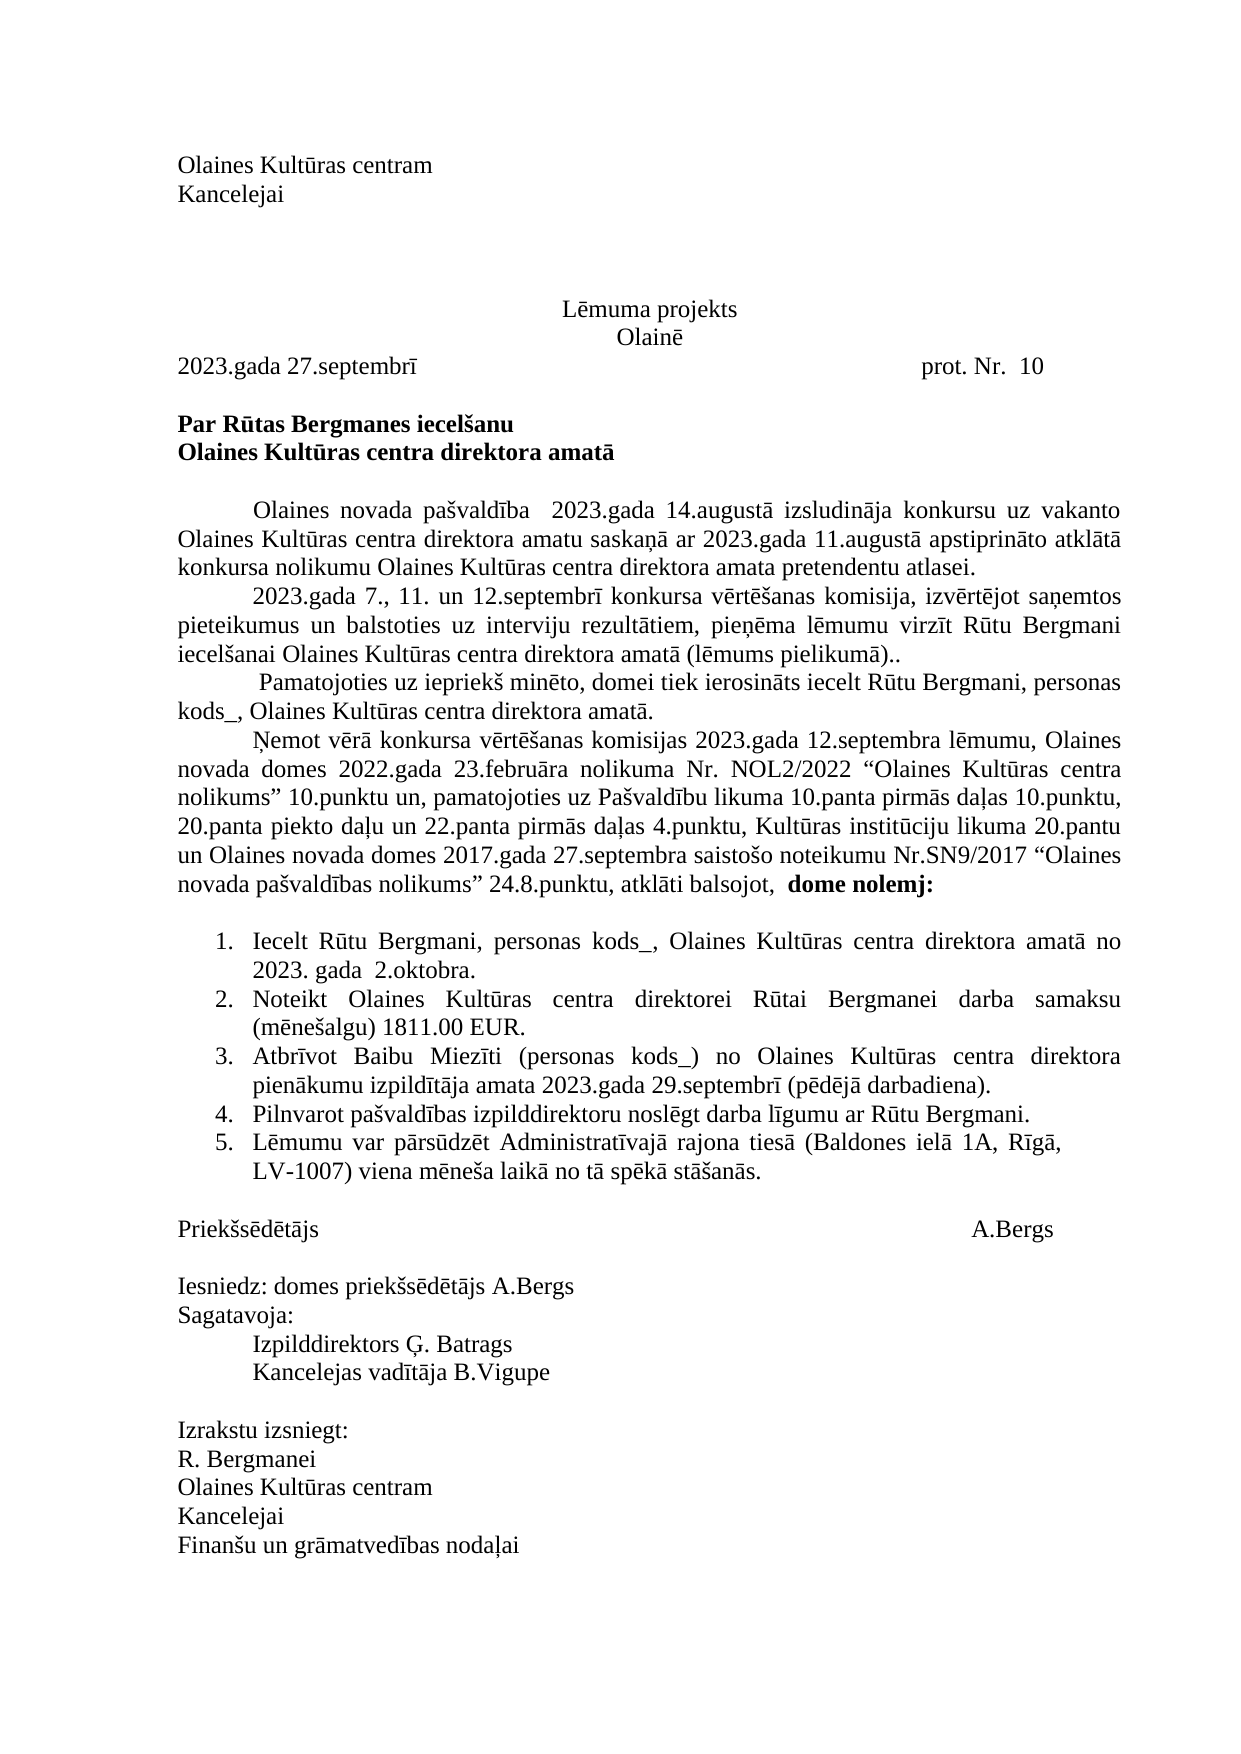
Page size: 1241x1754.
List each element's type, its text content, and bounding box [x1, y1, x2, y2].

text Olainē [177, 322, 1122, 351]
text Kancelejas vadītāja B.Vigupe [177, 1357, 1122, 1386]
text Olaines novada pašvaldība 2023.gada 14.augustā izsludināja konkursu uz vakanto Olaines Kultūras centra direktora amatu saskaņā ar 2023.gada 11.augustā apstiprināto atklātā konkursa nolikumu Olaines Kultūras centra direktora amata pretendentu atlasei. [177, 495, 1122, 581]
text Pamatojoties uz iepriekš minēto, domei tiek ierosināts iecelt Rūtu Bergmani, personas kods_, Olaines Kultūras centra direktora amatā. [177, 667, 1122, 725]
text Olaines Kultūras centram [177, 1472, 1122, 1501]
list Atbrīvot Baibu Miezīti (personas kods_) no Olaines Kultūras centra direktora pienākumu izpildītāja amata 2023.gada 29.septembrī (pēdējā darbadiena). [215, 1041, 1122, 1099]
text Kancelejai [177, 179, 1122, 207]
text Izpilddirektors Ģ. Batrags [177, 1329, 1122, 1357]
text 2023.gada 7., 11. un 12.septembrī konkursa vērtēšanas komisija, izvērtējot saņemtos pieteikumus un balstoties uz interviju rezultātiem, pieņēma lēmumu virzīt Rūtu Bergmani iecelšanai Olaines Kultūras centra direktora amatā (lēmums pielikumā).. [177, 581, 1122, 667]
text Kancelejai [177, 1501, 1122, 1530]
text Finanšu un grāmatvedības nodaļai [177, 1530, 1122, 1559]
text izsniegt: [177, 1415, 1122, 1444]
text projekts [177, 294, 1122, 322]
list Lēmumu var pārsūdzēt Administratīvajā rajona tiesā (Baldones ielā 1A, Rīgā, LV-1007) viena mēneša laikā no tā spēkā stāšanās. [215, 1127, 1063, 1185]
text Par Rūtas Bergmanes iecelšanu [177, 409, 1122, 437]
text Iesniedz: domes priekšsēdētājs A.Bergs [177, 1271, 1122, 1300]
text Olaines Kultūras centra direktora amatā [177, 437, 1122, 466]
text R. Bergmanei [177, 1444, 1122, 1472]
text Olaines Kultūras centram [177, 150, 1122, 179]
text 2023.gada 27.septembrī prot. Nr. 10 [177, 351, 1122, 380]
list Pilnvarot pašvaldības izpilddirektoru noslēgt darba ar Rūtu Bergmani. [215, 1099, 1122, 1127]
list Iecelt Rūtu Bergmani, personas kods_, Olaines Kultūras centra direktora amatā no 2023. gada 2.oktobra. [215, 926, 1122, 984]
text Ņemot vērā konkursa vērtēšanas komisijas 2023.gada 12.septembra lēmumu, Olaines novada domes 2022.gada 23.februāra nolikuma Nr. NOL2/2022 “Olaines Kultūras centra nolikums” 10.punktu un, pamatojoties uz Pašvaldību likuma 10.panta pirmās daļas 10.punktu, 20.panta piekto daļu un 22.panta pirmās daļas 4.punktu, Kultūras institūciju likuma 20.pantu un Olaines novada domes 2017.gada 27.septembra saistošo noteikumu Nr.SN9/2017 “Olaines novada pašvaldības nolikums” 24.8.punktu, atklāti balsojot, dome nolemj: [177, 725, 1122, 897]
list Noteikt Olaines Kultūras centra direktorei Rūtai Bergmanei darba samaksu (mēnešalgu) 1811.00 EUR. [215, 984, 1122, 1041]
text Priekšsēdētājs A.Bergs [177, 1214, 1122, 1242]
text Sagatavoja: [177, 1300, 1122, 1329]
